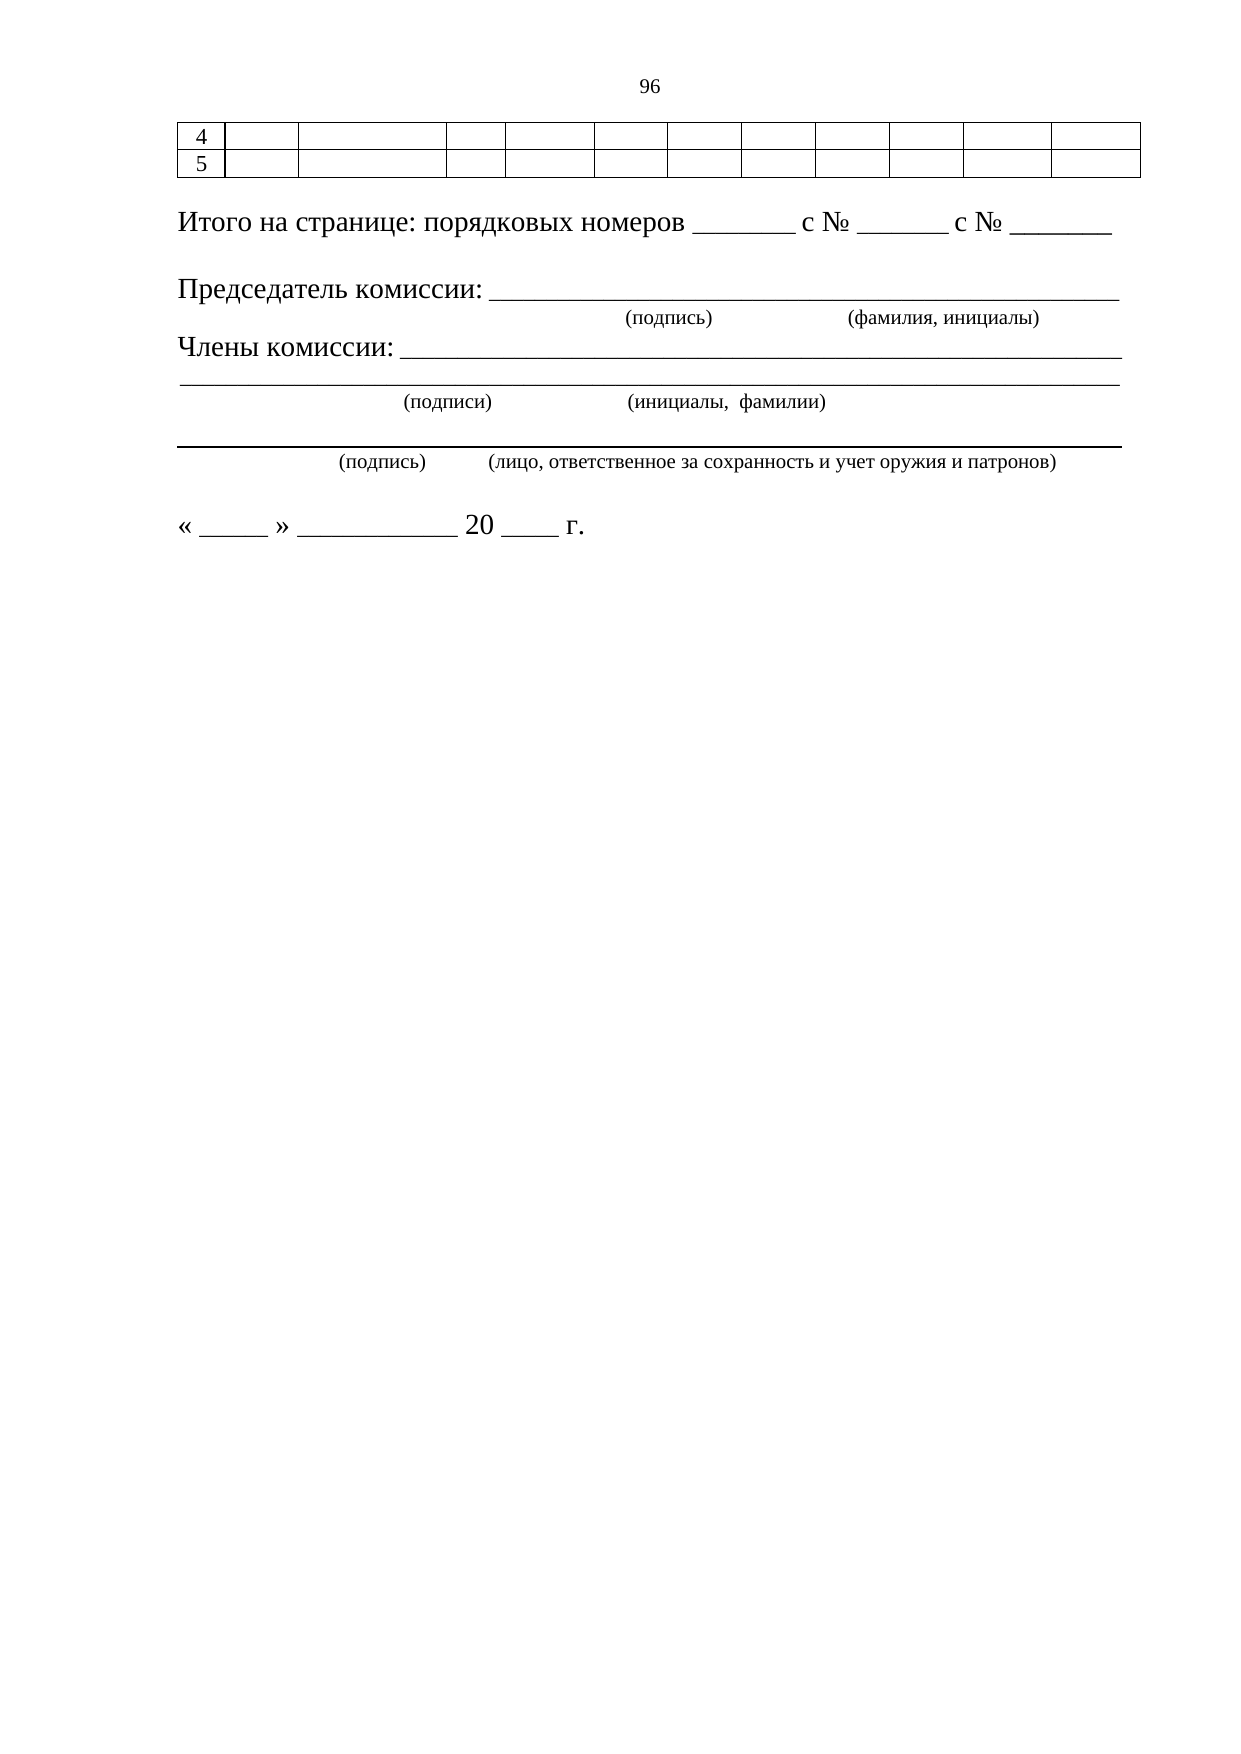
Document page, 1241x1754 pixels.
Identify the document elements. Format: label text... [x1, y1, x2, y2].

table_cell [226, 150, 298, 177]
table_cell [1052, 150, 1140, 177]
table_cell [890, 123, 963, 149]
text (подписи) (инициалы, фамилии) [177, 389, 1122, 413]
table_cell 4 [178, 123, 224, 149]
table_cell [742, 123, 815, 149]
table_cell [816, 150, 889, 177]
text (подпись) (фамилия, инициалы) [177, 305, 1122, 329]
text Итого на странице: порядковых номеров _________ с № ________ с № _______ [177, 204, 1122, 238]
text « ______ » ______________ 20 _____ г. [177, 507, 1122, 541]
table_cell [226, 123, 298, 149]
text Члены комиссии: _______________________________________________________________ __________________________________________________________________________________ [177, 329, 1122, 389]
table_cell [668, 123, 741, 149]
table_cell 5 [178, 150, 224, 177]
text Председатель комиссии: _______________________________________________________ [177, 271, 1122, 305]
table_cell [1052, 123, 1140, 149]
table_cell [668, 150, 741, 177]
text (подпись) (лицо, ответственное за сохранность и учет оружия и патронов) [177, 448, 1122, 473]
table_cell [506, 123, 594, 149]
table_cell [816, 123, 889, 149]
table_cell [447, 123, 505, 149]
table_cell [890, 150, 963, 177]
table_cell [299, 123, 446, 149]
table_cell [964, 150, 1051, 177]
table_cell [595, 123, 667, 149]
table_cell [447, 150, 505, 177]
table_cell [299, 150, 446, 177]
table_cell [742, 150, 815, 177]
table_cell [964, 123, 1051, 149]
table_cell [595, 150, 667, 177]
table_cell [506, 150, 594, 177]
